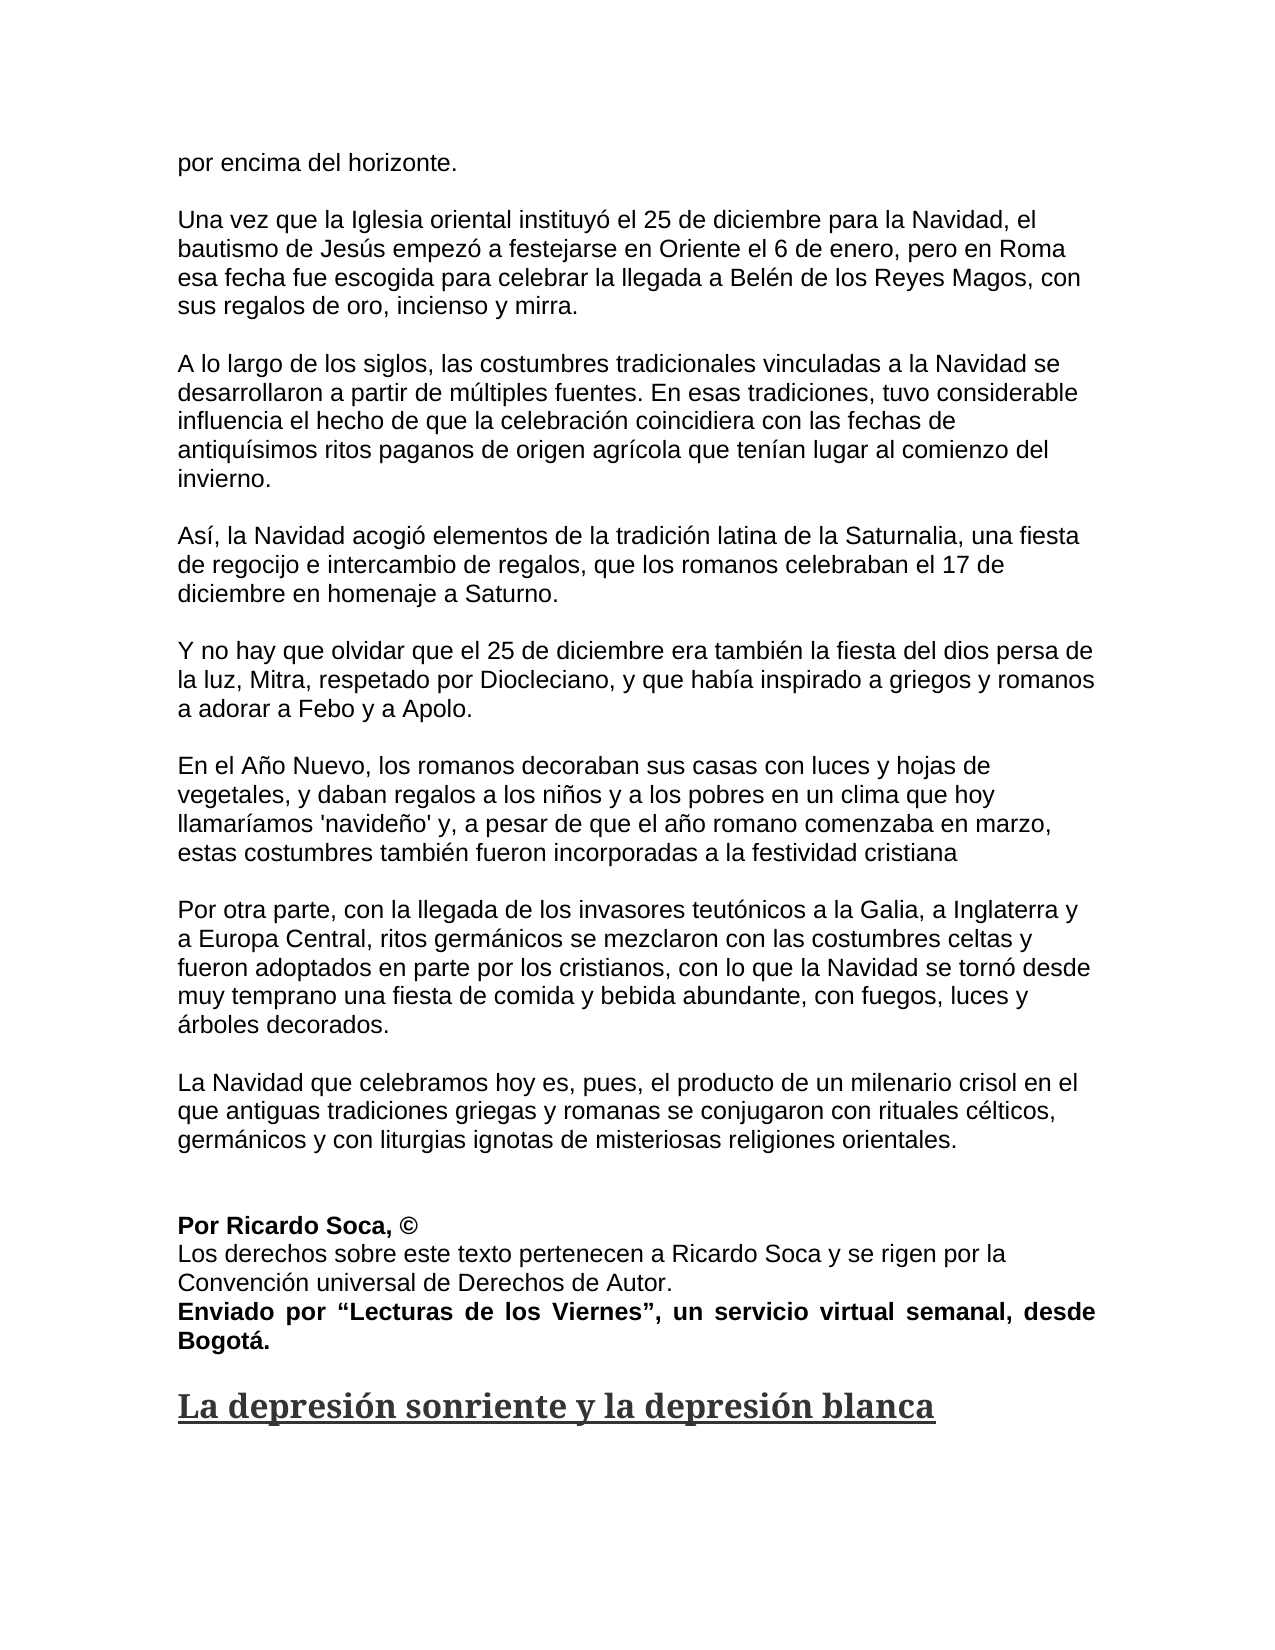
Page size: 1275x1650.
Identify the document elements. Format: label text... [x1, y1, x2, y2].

text Por Ricardo Soca, © [177, 1211, 1098, 1239]
text Los derechos sobre este texto pertenecen a Ricardo Soca y se rigen por la Convención universal de Derechos de Autor. [177, 1239, 1098, 1297]
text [177, 148, 1098, 1211]
text Enviado por “Lecturas de los Viernes”, un servicio virtual semanal, desde Bogotá. [177, 1297, 1098, 1354]
text La depresión sonriente y la depresión blanca [177, 1383, 1098, 1428]
